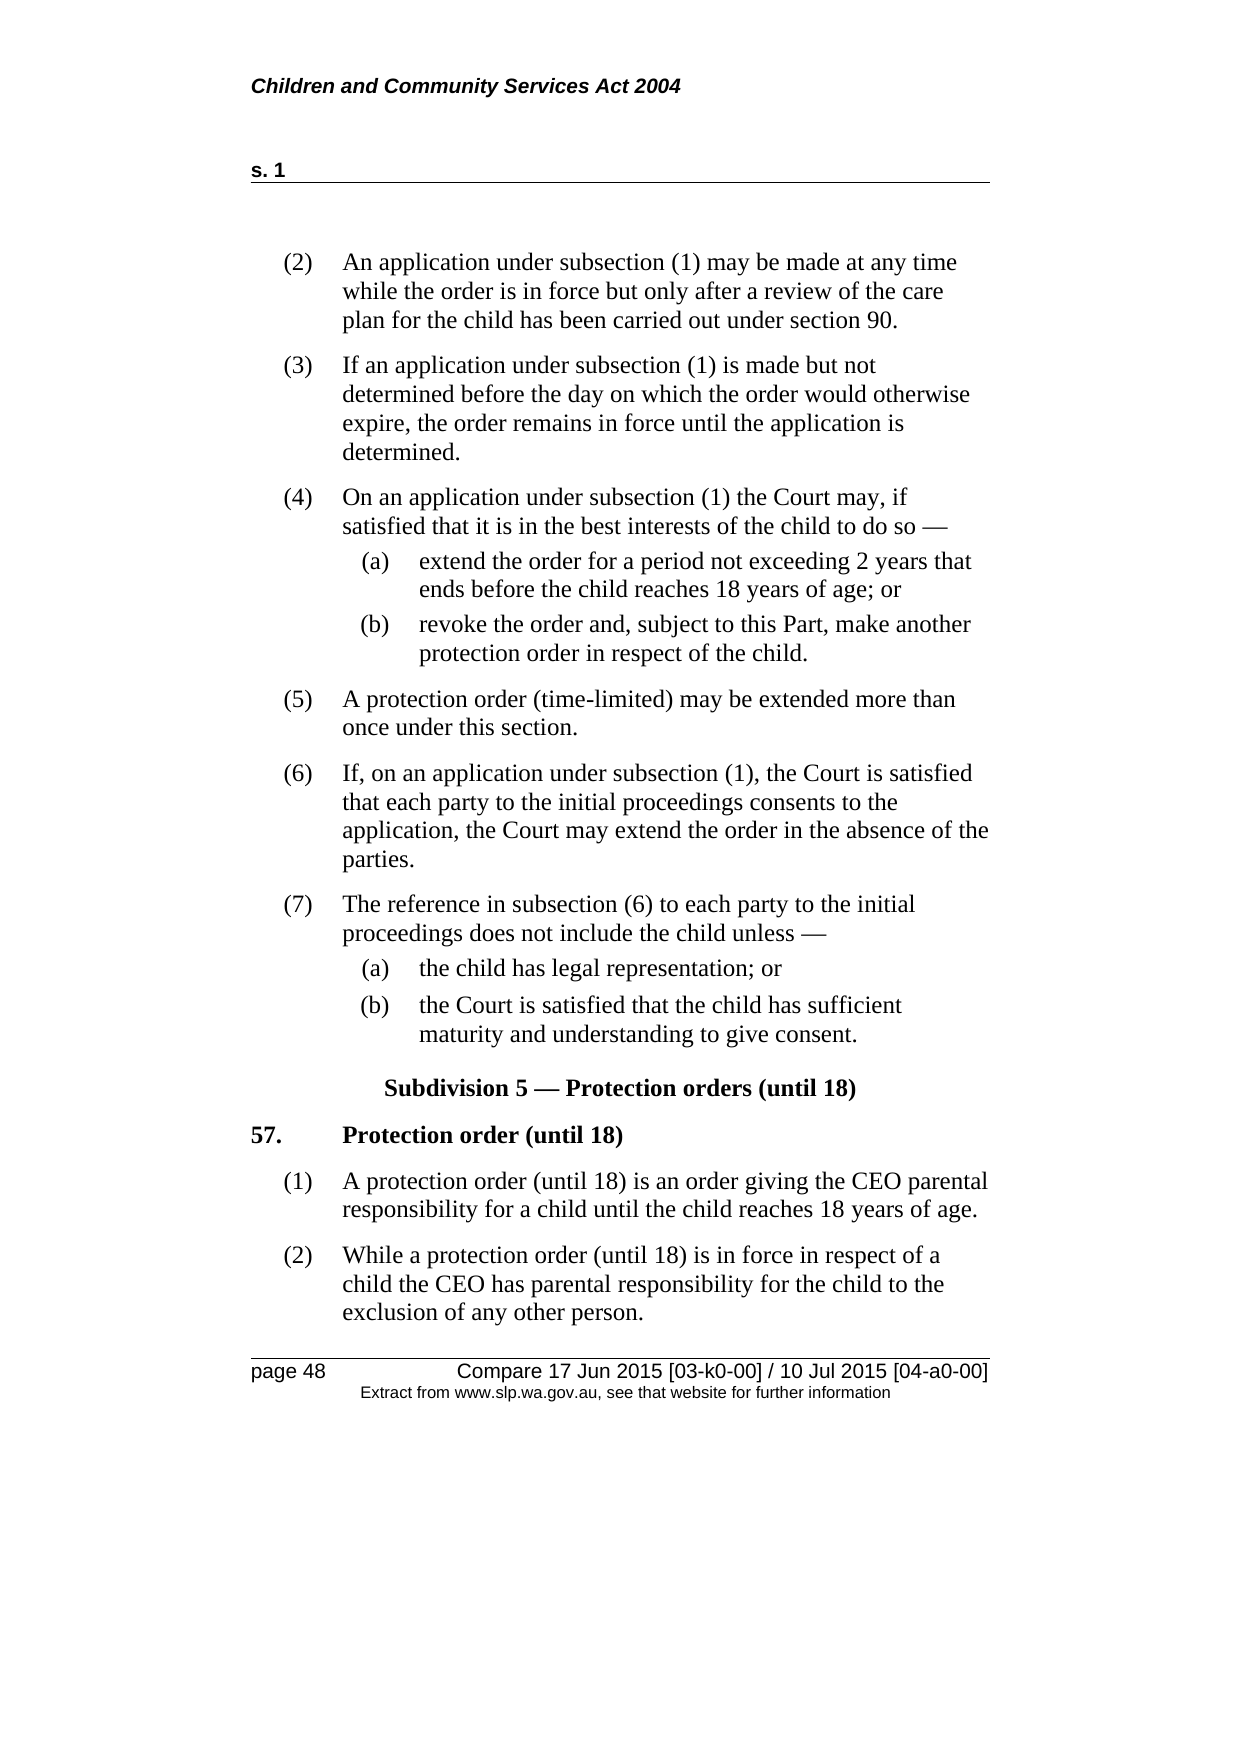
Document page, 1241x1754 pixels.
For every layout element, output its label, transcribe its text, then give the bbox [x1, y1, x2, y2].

text (a) the child has legal representation; or [251, 953, 990, 982]
text (b) revoke the order and, subject to this Part, make another protection order in respect of the child. [251, 609, 990, 667]
text (4) On an application under subsection (1) the Court may, if satisfied that it is in the best interests of the child to do so — [251, 482, 990, 539]
subtitle 57. Protection order (until 18) [251, 1120, 990, 1149]
text (7) The reference in subsection (6) to each party to the initial proceedings does not include the child unless — [251, 889, 990, 947]
text (b) the Court is satisfied that the child has sufficient maturity and understanding to give consent. [251, 990, 990, 1048]
text (3) If an application under subsection (1) is made but not determined before the day on which the order would otherwise expire, the order remains in force until the application is determined. [251, 350, 990, 465]
text (2) An application under subsection (1) may be made at any time while the order is in force but only after a review of the care plan for the child has been carried out under section 90. [251, 247, 990, 334]
text (a) extend the order for a period not exceeding 2 years that ends before the child reaches 18 years of age; or [251, 546, 990, 603]
text (6) If, on an application under subsection (1), the Court is satisfied that each party to the initial proceedings consents to the application, the Court may extend the order in the absence of the parties. [251, 758, 990, 873]
text (5) A protection order (time-limited) may be extended more than once under this section. [251, 684, 990, 741]
text (2) While a protection order (until 18) is in force in respect of a child the CEO has parental responsibility for the child to the exclusion of any other person. [251, 1240, 990, 1326]
subtitle Subdivision 5 — Protection orders (until 18) [251, 1073, 990, 1102]
text (1) A protection order (until 18) is an order giving the CEO parental responsibility for a child until the child reaches 18 years of age. [251, 1166, 990, 1223]
